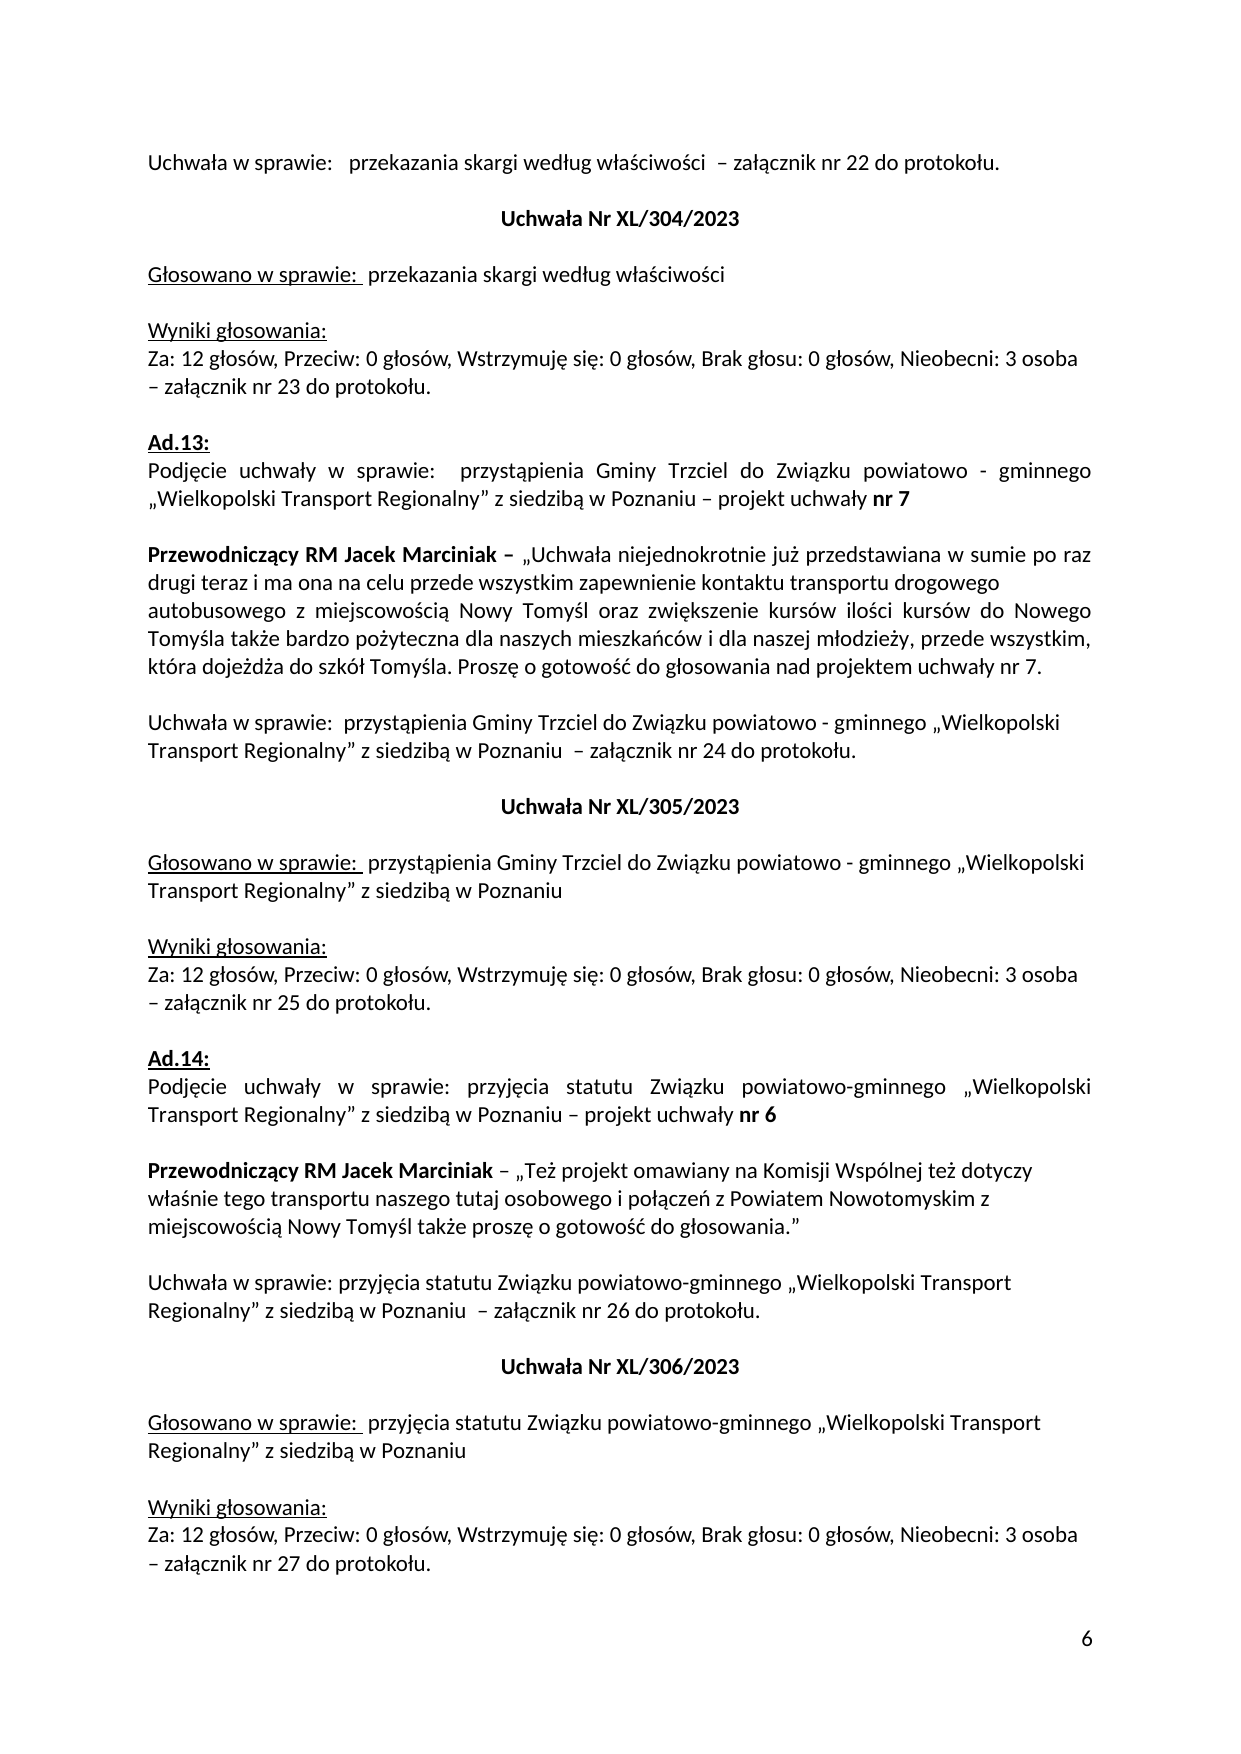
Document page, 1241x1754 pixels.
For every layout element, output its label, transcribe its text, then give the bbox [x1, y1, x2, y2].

text Ad.13: [148, 428, 1093, 456]
text Przewodniczący RM Jacek Marciniak – „Uchwała niejednokrotnie już przedstawiana w sumie po raz drugi teraz i ma ona na celu przede wszystkim zapewnienie kontaktu transportu drogowego [148, 540, 1093, 596]
text Uchwała Nr XL/306/2023 [148, 1352, 1093, 1381]
text Za: 12 głosów, Przeciw: 0 głosów, Wstrzymuję się: 0 głosów, Brak głosu: 0 głosów, Nieobecni: 3 osoba – załącznik nr 27 do protokołu. [148, 1521, 1093, 1577]
text Głosowano w sprawie: przystąpienia Gminy Trzciel do Związku powiatowo - gminnego „Wielkopolski Transport Regionalny” z siedzibą w Poznaniu [148, 848, 1093, 904]
text Ad.14: [148, 1044, 1093, 1072]
text Głosowano w sprawie: przekazania skargi według właściwości [148, 260, 1093, 288]
text Uchwała w sprawie: przyjęcia statutu Związku powiatowo-gminnego „Wielkopolski Transport Regionalny” z siedzibą w Poznaniu – załącznik nr 26 do protokołu. [148, 1268, 1093, 1324]
text Wyniki głosowania: [148, 316, 1093, 344]
text Uchwała Nr XL/304/2023 [148, 204, 1093, 232]
text Wyniki głosowania: [148, 932, 1093, 960]
text Uchwała w sprawie: przystąpienia Gminy Trzciel do Związku powiatowo - gminnego „Wielkopolski Transport Regionalny” z siedzibą w Poznaniu – załącznik nr 24 do protokołu. [148, 708, 1093, 764]
text Podjęcie uchwały w sprawie: przystąpienia Gminy Trzciel do Związku powiatowo - gminnego „Wielkopolski Transport Regionalny” z siedzibą w Poznaniu – projekt uchwały nr 7 [148, 456, 1093, 512]
text Za: 12 głosów, Przeciw: 0 głosów, Wstrzymuję się: 0 głosów, Brak głosu: 0 głosów, Nieobecni: 3 osoba – załącznik nr 23 do protokołu. [148, 344, 1093, 400]
text Wyniki głosowania: [148, 1493, 1093, 1521]
text Podjęcie uchwały w sprawie: przyjęcia statutu Związku powiatowo-gminnego „Wielkopolski Transport Regionalny” z siedzibą w Poznaniu – projekt uchwały nr 6 [148, 1072, 1093, 1128]
text Uchwała Nr XL/305/2023 [148, 792, 1093, 820]
text Przewodniczący RM Jacek Marciniak – „Też projekt omawiany na Komisji Wspólnej też dotyczy właśnie tego transportu naszego tutaj osobowego i połączeń z Powiatem Nowotomyskim z miejscowością Nowy Tomyśl także proszę o gotowość do głosowania.” [148, 1156, 1093, 1240]
text Uchwała w sprawie: przekazania skargi według właściwości – załącznik nr 22 do protokołu. [148, 148, 1093, 176]
text Za: 12 głosów, Przeciw: 0 głosów, Wstrzymuję się: 0 głosów, Brak głosu: 0 głosów, Nieobecni: 3 osoba – załącznik nr 25 do protokołu. [148, 960, 1093, 1016]
text autobusowego z miejscowością Nowy Tomyśl oraz zwiększenie kursów ilości kursów do Nowego Tomyśla także bardzo pożyteczna dla naszych mieszkańców i dla naszej młodzieży, przede wszystkim, która dojeżdża do szkół Tomyśla. Proszę o gotowość do głosowania nad projektem uchwały nr 7. [148, 596, 1093, 680]
text Głosowano w sprawie: przyjęcia statutu Związku powiatowo-gminnego „Wielkopolski Transport Regionalny” z siedzibą w Poznaniu [148, 1408, 1093, 1464]
